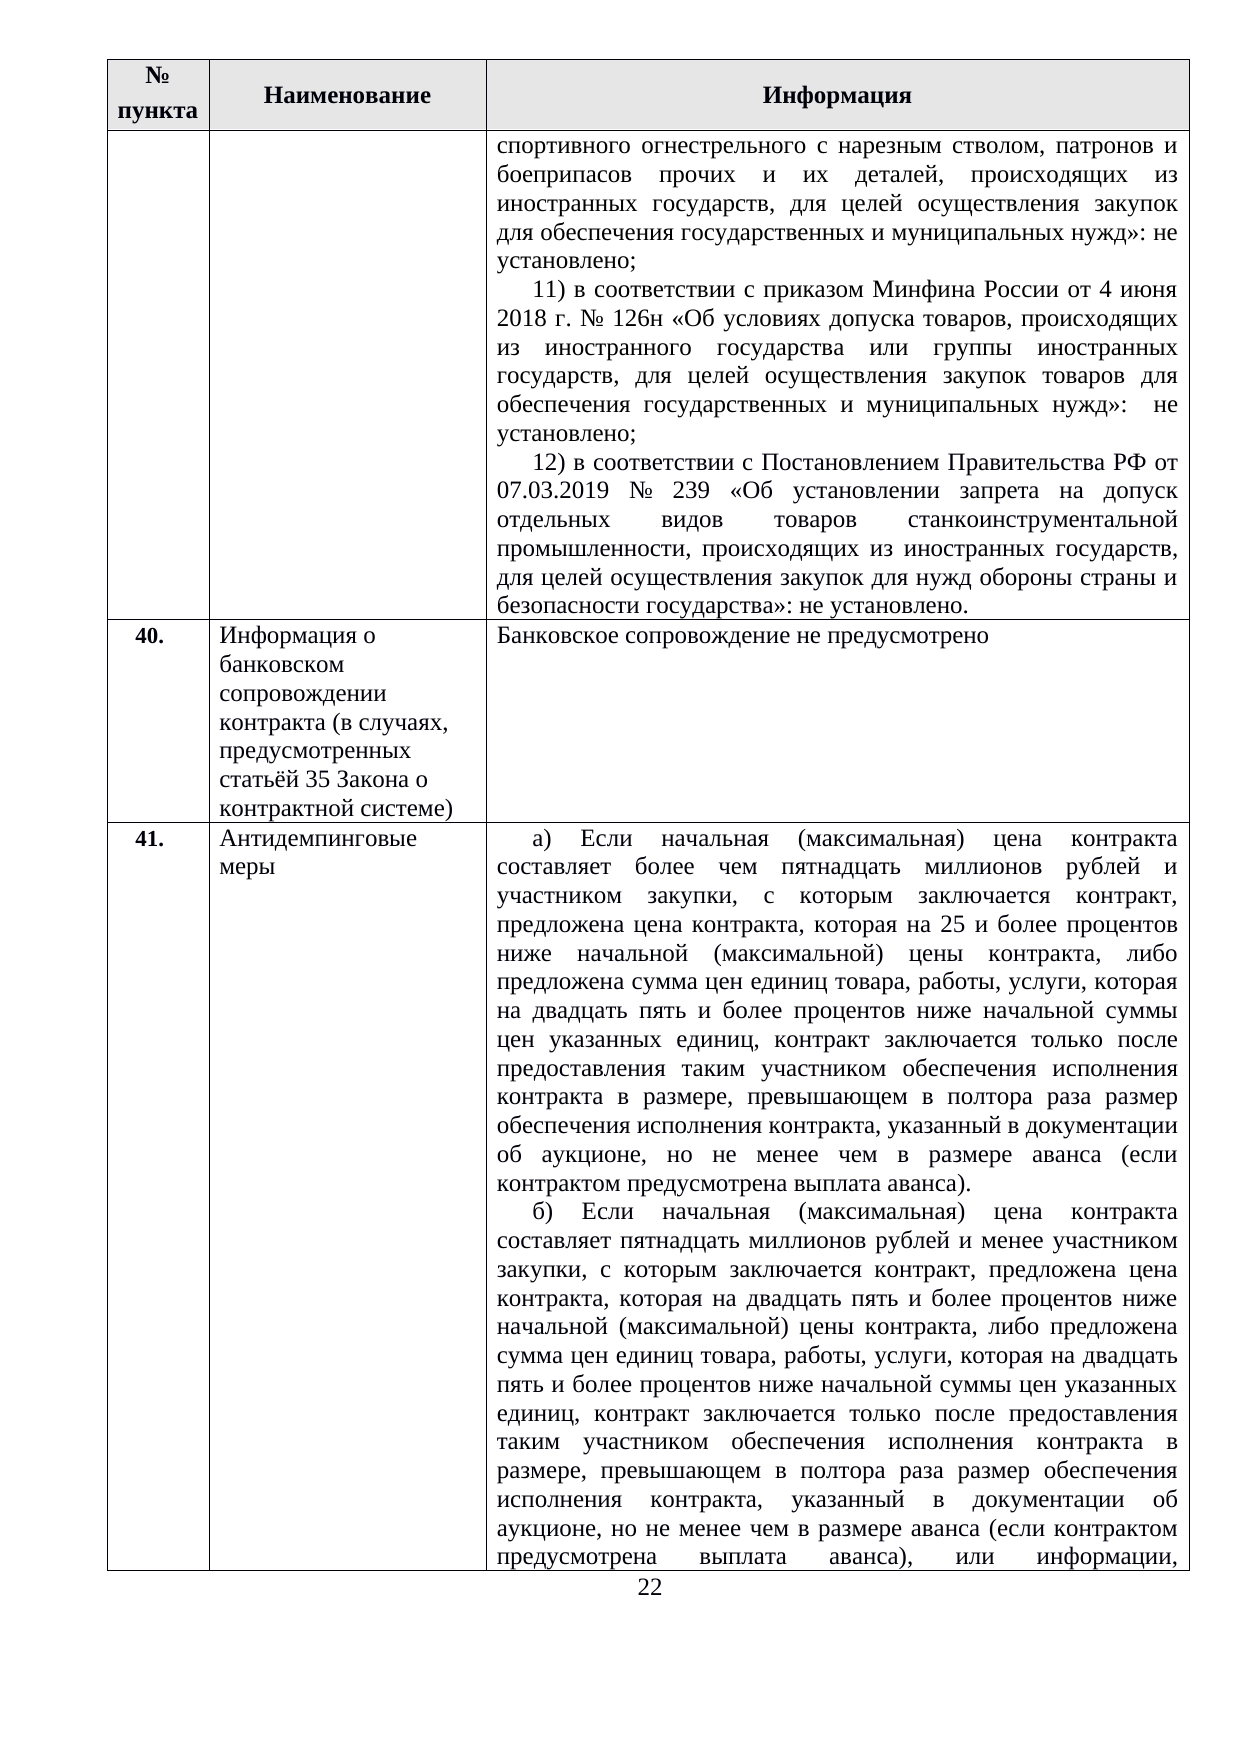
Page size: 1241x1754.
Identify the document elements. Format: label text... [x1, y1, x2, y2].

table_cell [487, 823, 1189, 1570]
table_cell Информация о банковском сопровождении контракта (в случаях, предусмотренных статьёй 35 Закона о контрактной системе) [210, 620, 486, 822]
table_header № пункта [108, 60, 209, 129]
table_cell [108, 131, 209, 619]
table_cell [210, 823, 486, 1570]
table_cell Банковское сопровождение не предусмотрено [487, 620, 1189, 822]
table_cell [108, 823, 209, 1570]
table_header Информация [487, 60, 1189, 129]
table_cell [210, 131, 486, 619]
table_cell [108, 620, 209, 822]
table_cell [487, 131, 1189, 619]
table_header Наименование [210, 60, 486, 129]
